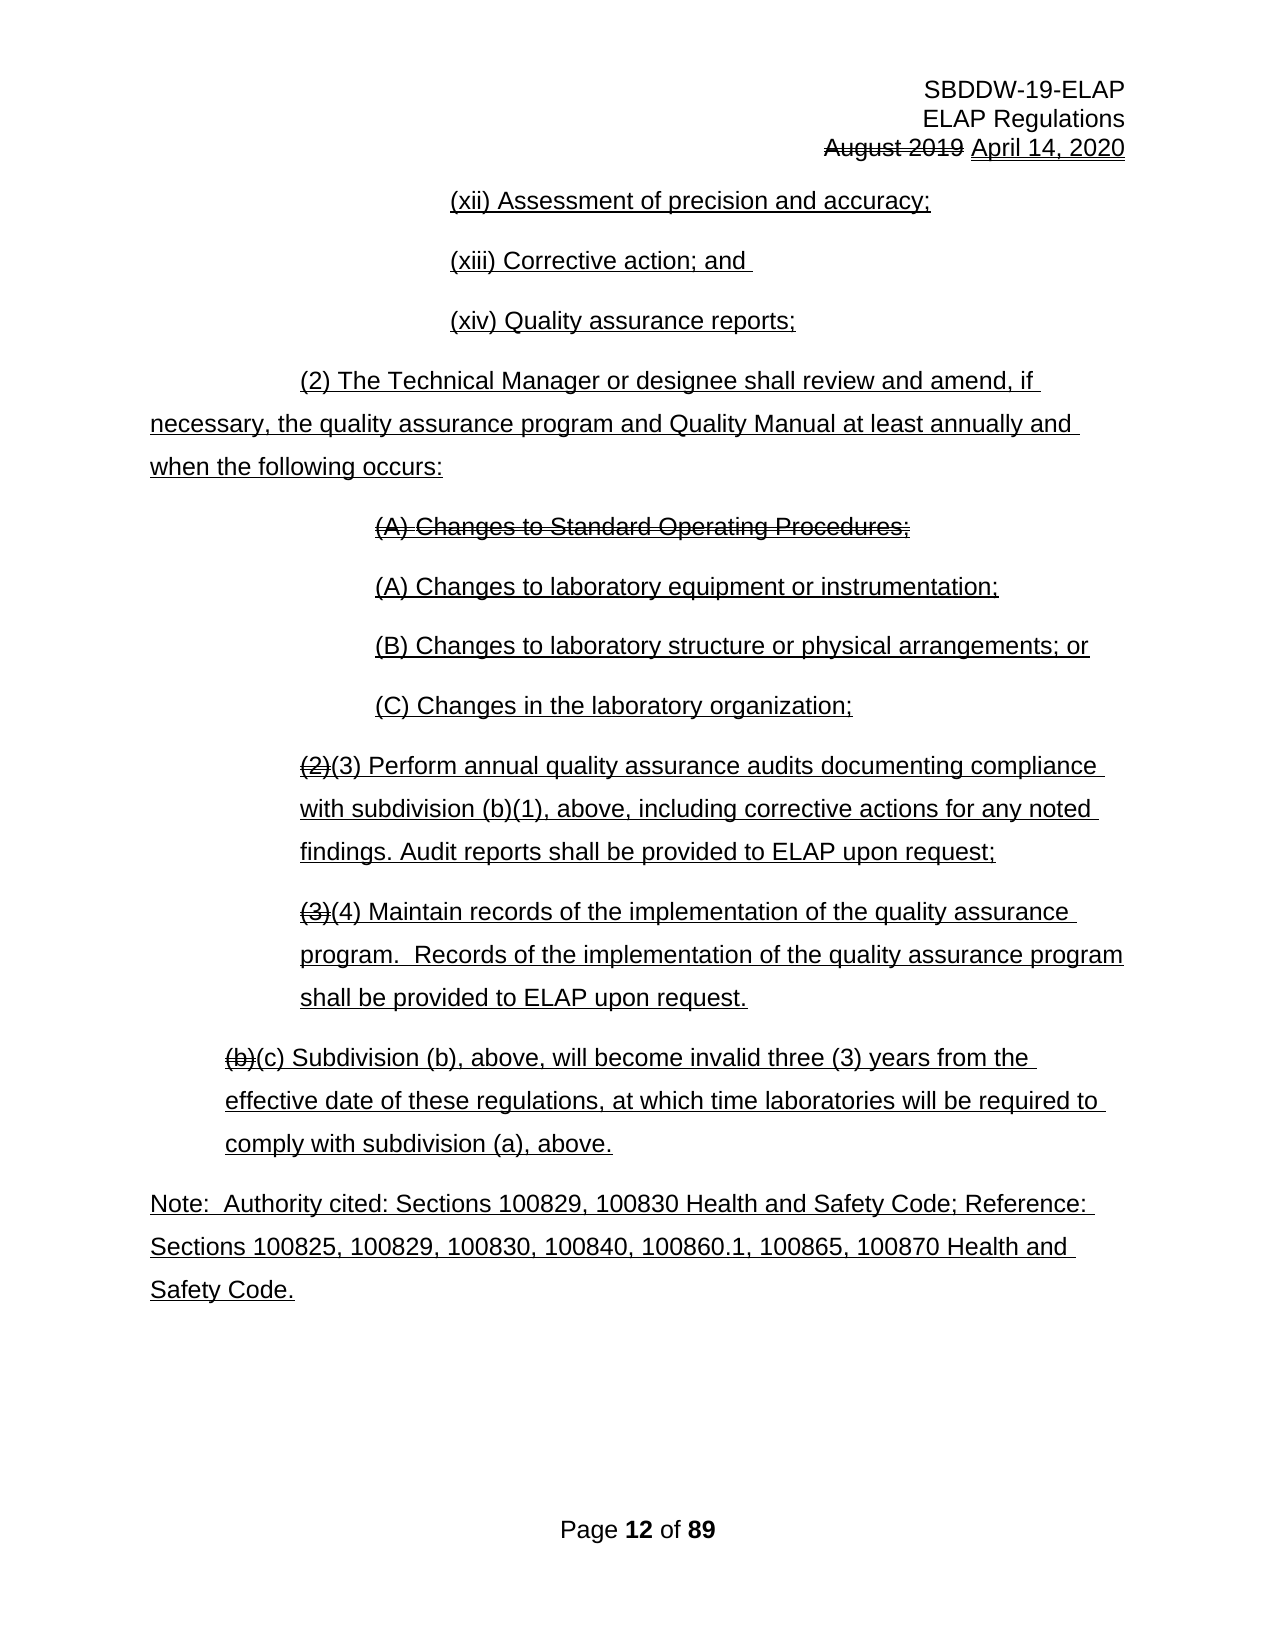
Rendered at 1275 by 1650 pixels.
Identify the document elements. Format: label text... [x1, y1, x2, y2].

list Corrective action; and [150, 246, 1125, 275]
list Assessment of precision and accuracy; [150, 186, 1125, 215]
text (3)(4) Maintain records of the implementation of the quality assurance program. Records of the implementation of the quality assurance program shall be provided to ELAP upon request. [300, 897, 1125, 1012]
text Note: Authority cited: Sections 100829, 100830 Health and Safety Code; Reference: Sections 100825, 100829, 100830, 100840, 100860.1, 100865, 100870 Health and Safety Code. [150, 1189, 1125, 1304]
text (2)(3) Perform annual quality assurance audits documenting compliance with subdivision (b)(1), above, including corrective actions for any noted findings. Audit reports shall be provided to ELAP upon request; [300, 751, 1125, 866]
list Quality assurance reports; [150, 306, 1125, 334]
list Changes in the laboratory organization; [150, 691, 1125, 720]
list Changes to laboratory structure or physical arrangements; or [150, 631, 1125, 660]
list The Technical Manager or designee shall review and amend, if necessary, the quality assurance program and Quality Manual at least annually and when the following occurs: [150, 366, 1125, 481]
text (b)(c) Subdivision (b), above, will become invalid three (3) years from the effective date of these regulations, at which time laboratories will be required to comply with subdivision (a), above. [225, 1043, 1125, 1158]
list Changes to Standard Operating Procedures; [150, 512, 1125, 540]
list Changes to laboratory equipment or instrumentation; [150, 571, 1125, 600]
